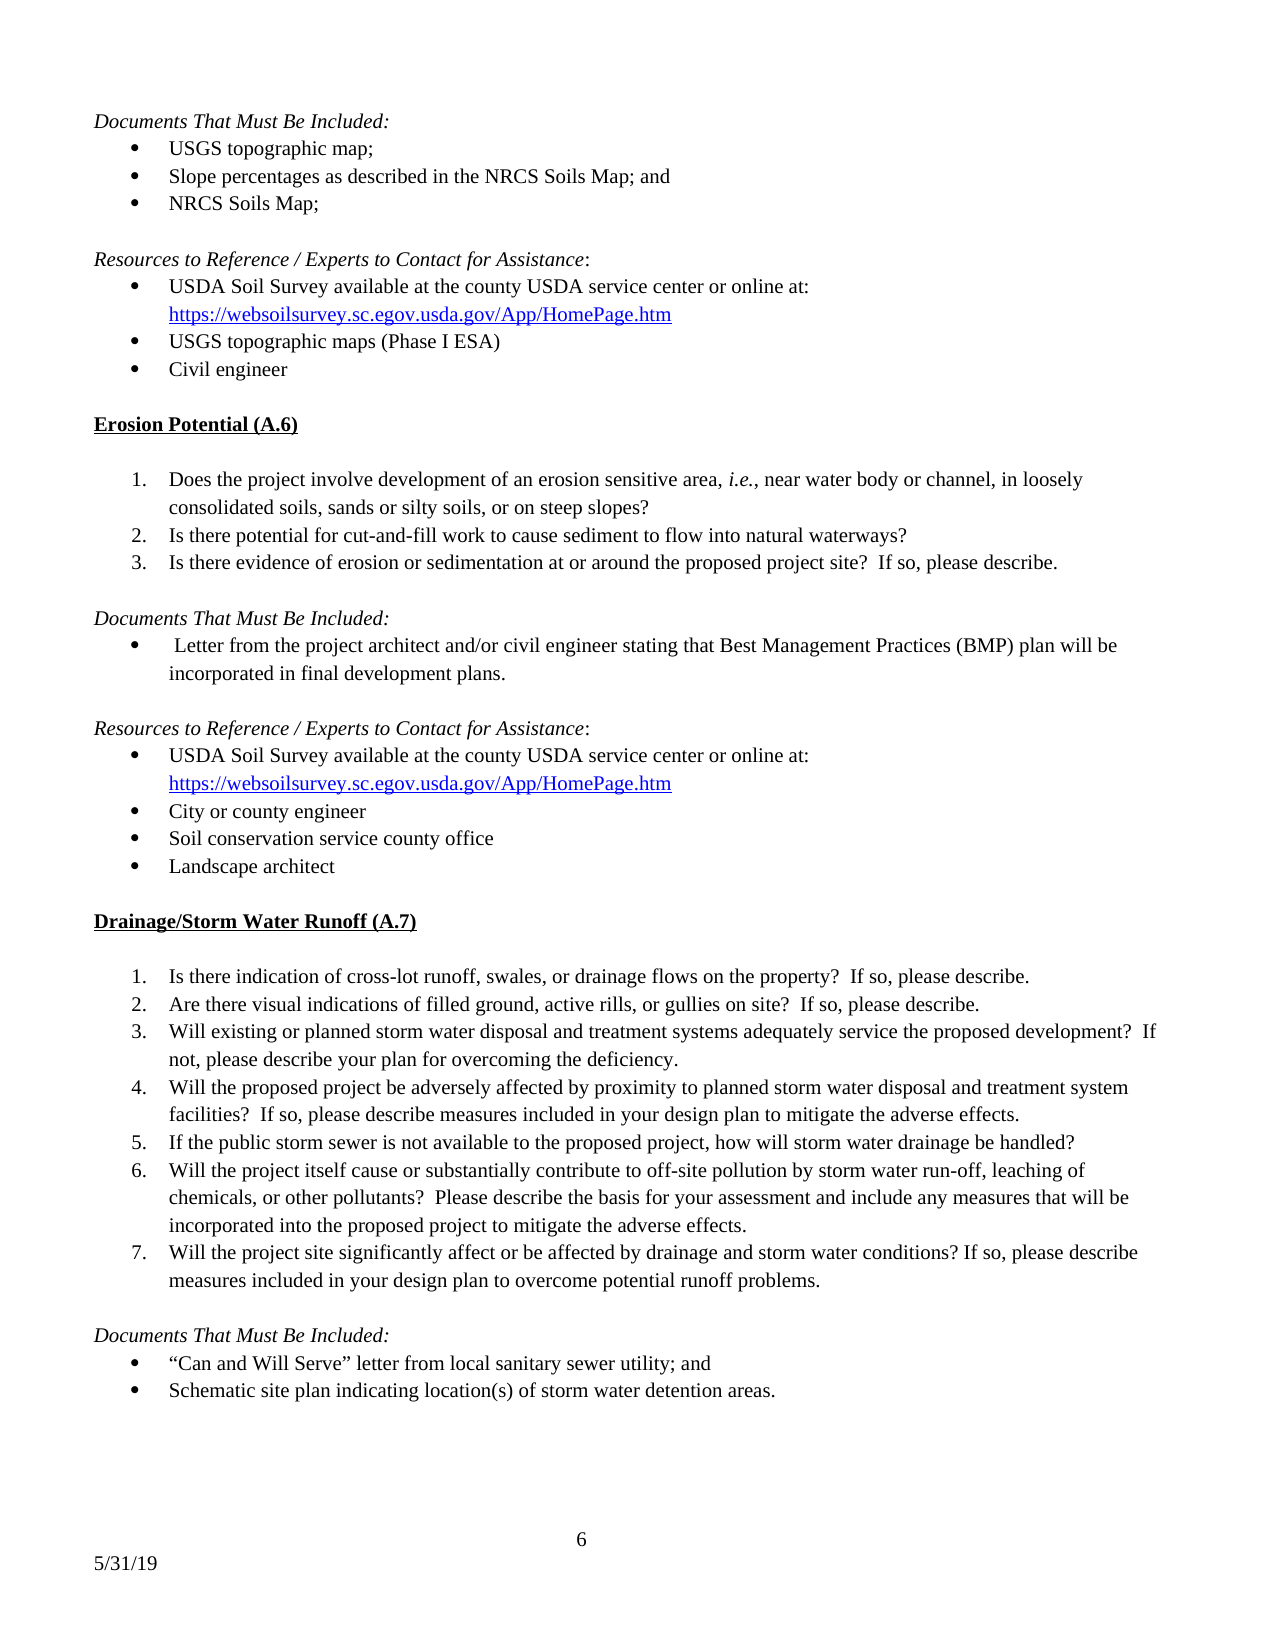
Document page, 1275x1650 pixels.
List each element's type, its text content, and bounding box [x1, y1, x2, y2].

list “Can and Will Serve” letter from local sanitary sewer utility; and [131, 1351, 1162, 1375]
text Erosion Potential (A.6) [94, 412, 1162, 436]
list Soil conservation service county office [131, 826, 1162, 850]
text Documents That Must Be Included: [94, 108, 1162, 133]
list Is there evidence of erosion or sedimentation at or around the proposed project site? If so, please describe. [131, 550, 1162, 574]
list Is there indication of cross-lot runoff, swales, or drainage flows on the property? If so, please describe. [131, 964, 1162, 988]
text Documents That Must Be Included: [94, 1323, 1162, 1347]
text https://websoilsurvey.sc.egov.usda.gov/App/HomePage.htm [169, 771, 1162, 795]
list Are there visual indications of filled ground, active rills, or gullies on site? If so, please describe. [131, 992, 1162, 1016]
text Drainage/Storm Water Runoff (A.7) [94, 909, 1162, 933]
list Is there potential for cut-and-fill work to cause sediment to flow into natural waterways? [131, 523, 1162, 547]
list Landscape architect [131, 854, 1162, 878]
list Will the proposed project be adversely affected by proximity to planned storm water disposal and treatment system facilities? If so, please describe measures included in your design plan to mitigate the adverse effects. [131, 1075, 1162, 1126]
list Civil engineer [131, 357, 1162, 381]
text Resources to Reference / Experts to Contact for Assistance: [94, 247, 1162, 271]
text Documents That Must Be Included: [94, 605, 1162, 629]
list NRCS Soils Map; [131, 191, 1162, 215]
text https://websoilsurvey.sc.egov.usda.gov/App/HomePage.htm [169, 302, 1162, 326]
list Letter from the project architect and/or civil engineer stating that Best Management Practices (BMP) plan will be incorporated in final development plans. [131, 633, 1162, 685]
list USDA Soil Survey available at the county USDA service center or online at: [131, 274, 1162, 298]
list USGS topographic map; [131, 136, 1162, 160]
list USGS topographic maps (Phase I ESA) [131, 329, 1162, 353]
list Will the project site significantly affect or be affected by drainage and storm water conditions? If so, please describe measures included in your design plan to overcome potential runoff problems. [131, 1240, 1162, 1292]
text Resources to Reference / Experts to Contact for Assistance: [94, 716, 1162, 740]
list Will existing or planned storm water disposal and treatment systems adequately service the proposed development? If not, please describe your plan for overcoming the deficiency. [131, 1019, 1162, 1071]
list If the public storm sewer is not available to the proposed project, how will storm water drainage be handled? [131, 1130, 1162, 1154]
list City or county engineer [131, 799, 1162, 823]
list Will the project itself cause or substantially contribute to off-site pollution by storm water run-off, leaching of chemicals, or other pollutants? Please describe the basis for your assessment and include any measures that will be incorporated into the proposed project to mitigate the adverse effects. [131, 1157, 1162, 1237]
list Slope percentages as described in the NRCS Soils Map; and [131, 164, 1162, 188]
list Does the project involve development of an erosion sensitive area, i.e., near water body or channel, in loosely consolidated soils, sands or silty soils, or on steep slopes? [131, 467, 1162, 519]
list Schematic site plan indicating location(s) of storm water detention areas. [131, 1378, 1162, 1402]
list USDA Soil Survey available at the county USDA service center or online at: [131, 743, 1162, 767]
